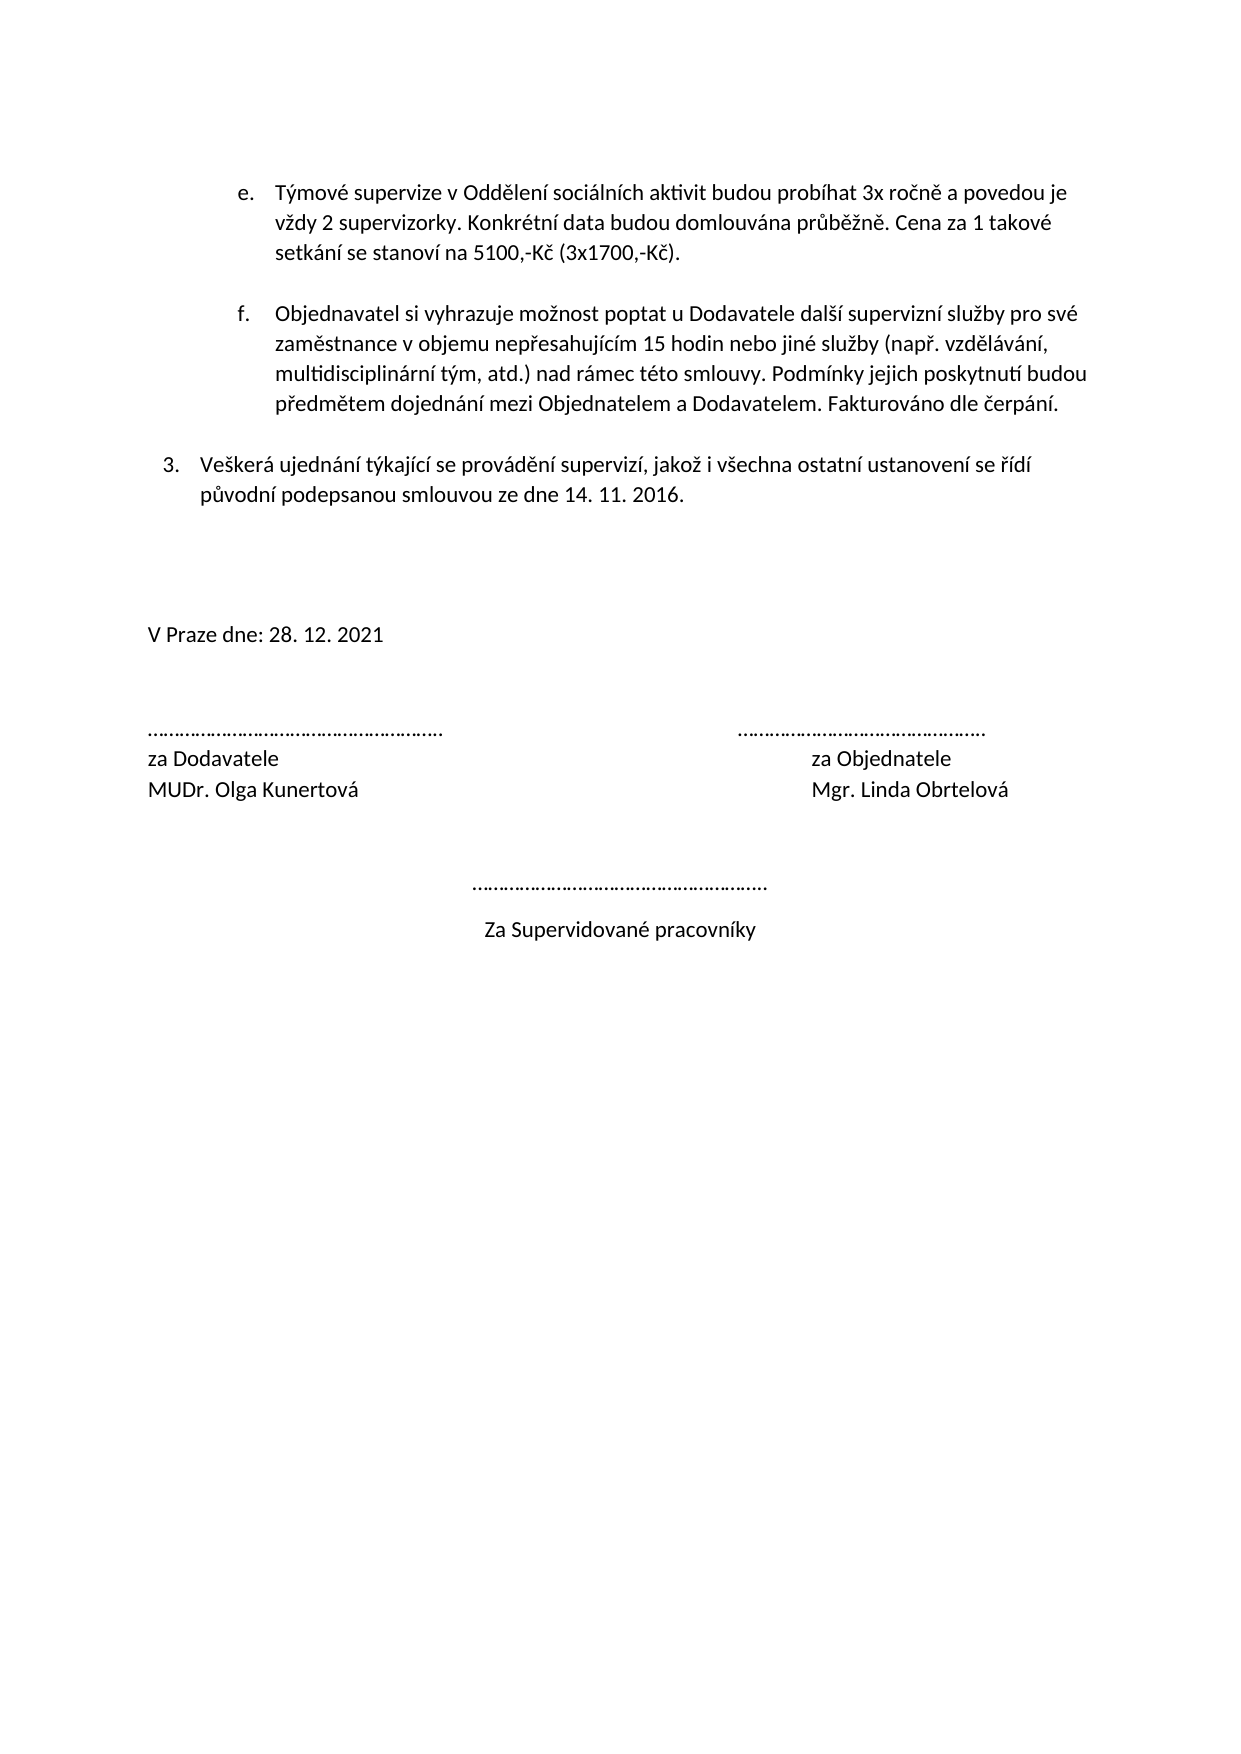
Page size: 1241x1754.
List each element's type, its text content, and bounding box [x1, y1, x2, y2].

list Týmové supervize v Oddělení sociálních aktivit budou probíhat 3x ročně a povedou je vždy 2 supervizorky. Konkrétní data budou domlouvána průběžně. Cena za 1 takové setkání se stanoví na 5100,-Kč (3x1700,-Kč). [237, 178, 1093, 266]
list Veškerá ujednání týkající se provádění supervizí, jakož i všechna ostatní ustanovení se řídí původní podepsanou smlouvou ze dne 14. 11. 2016. [162, 450, 1093, 508]
text ……………………………………………….. ……………………………………….. za Dodavatele za Objednatele MUDr. Olga Kunertová Mgr. Linda Obrtelová [148, 714, 1093, 803]
text V Praze dne: 28. 12. 2021 [148, 621, 1093, 648]
text ……………………………………………….. [148, 868, 1093, 896]
list Objednavatel si vyhrazuje možnost poptat u Dodavatele další supervizní služby pro své zaměstnance v objemu nepřesahujícím 15 hodin nebo jiné služby (např. vzdělávání, multidisciplinární tým, atd.) nad rámec této smlouvy. Podmínky jejich poskytnutí budou předmětem dojednání mezi Objednatelem a Dodavatelem. Fakturováno dle čerpání. [237, 299, 1093, 417]
text Za Supervidované pracovníky [148, 915, 1093, 943]
